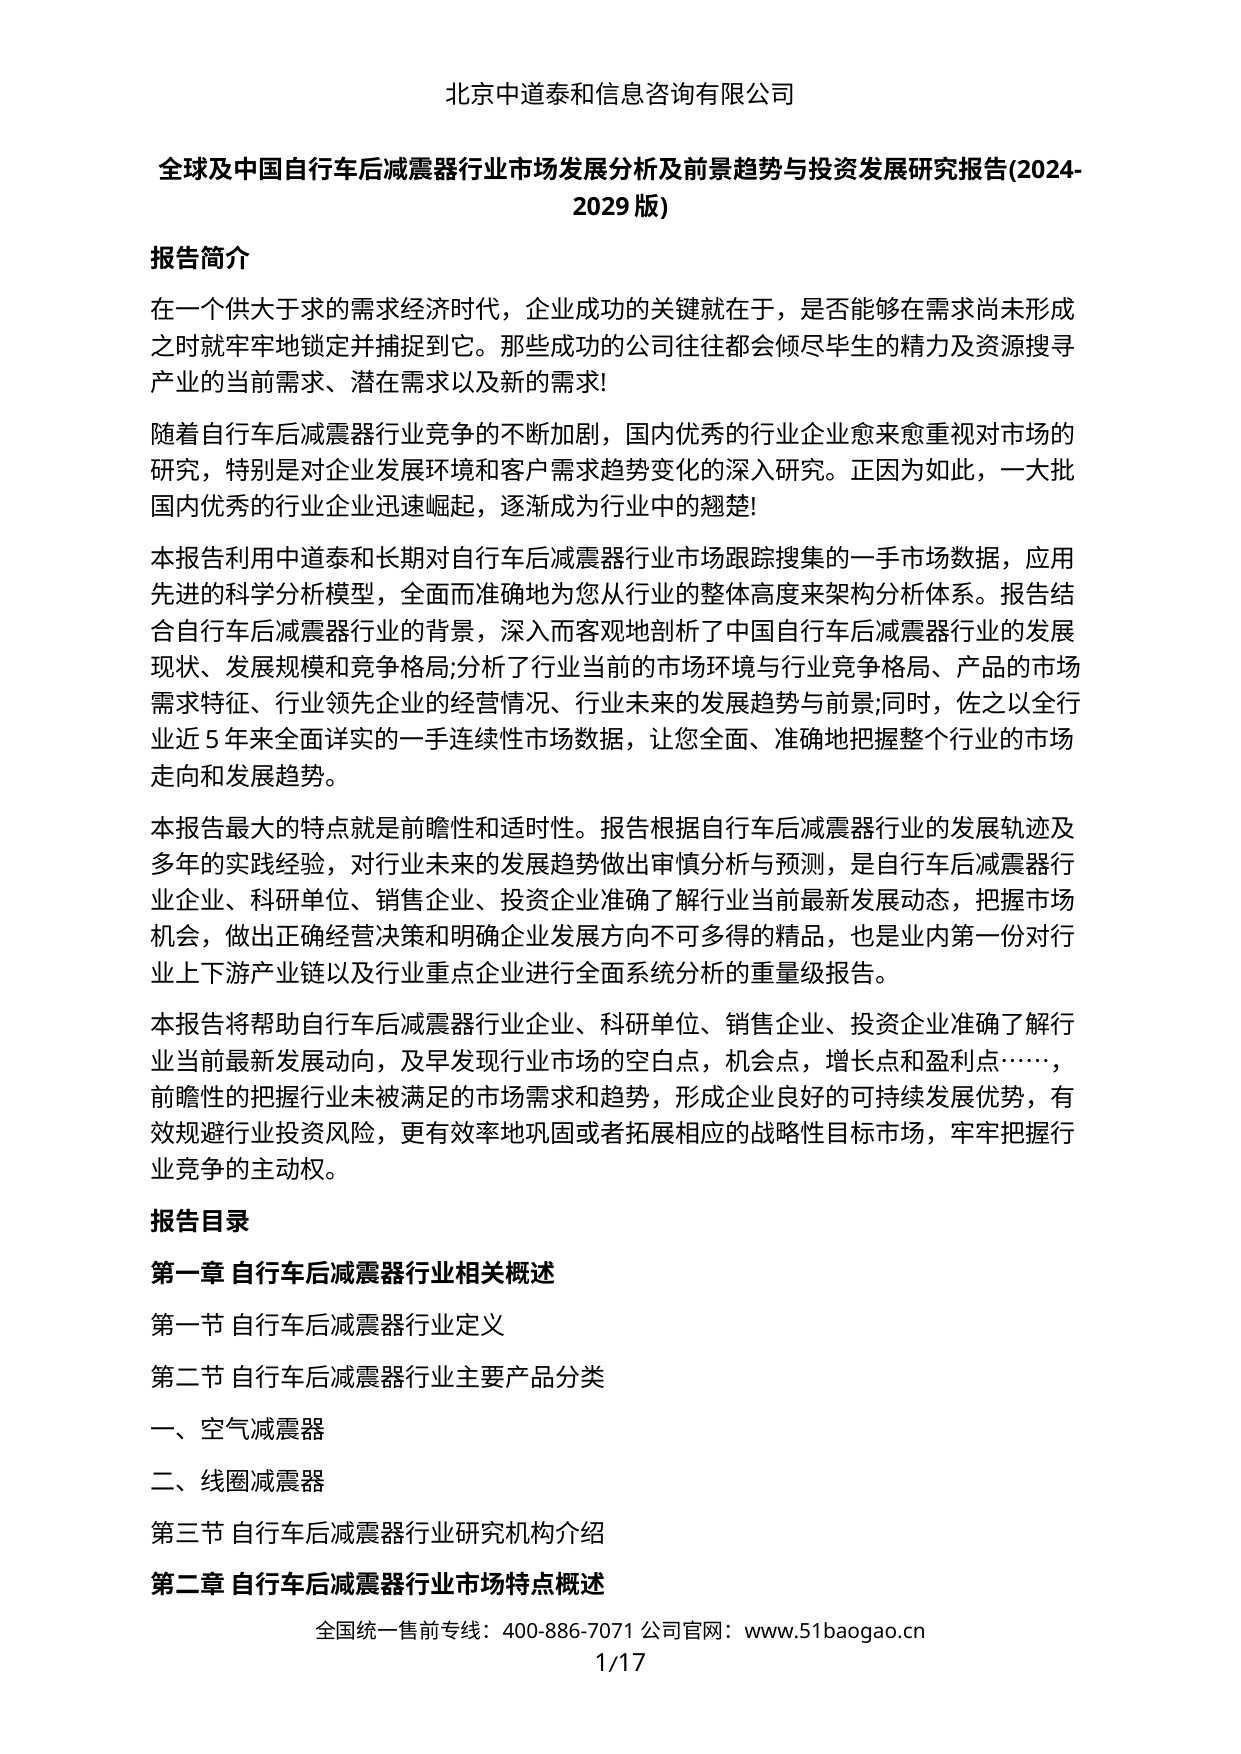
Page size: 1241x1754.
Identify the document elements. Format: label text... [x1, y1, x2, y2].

text 一、空气减震器 [150, 1409, 1090, 1446]
text 在一个供大于求的需求经济时代，企业成功的关键就在于，是否能够在需求尚未形成之时就牢牢地锁定并捕捉到它。那些成功的公司往往都会倾尽毕生的精力及资源搜寻产业的当前需求、潜在需求以及新的需求! [150, 290, 1090, 399]
text 本报告最大的特点就是前瞻性和适时性。报告根据自行车后减震器行业的发展轨迹及多年的实践经验，对行业未来的发展趋势做出审慎分析与预测，是自行车后减震器行业企业、科研单位、销售企业、投资企业准确了解行业当前最新发展动态，把握市场机会，做出正确经营决策和明确企业发展方向不可多得的精品，也是业内第一份对行业上下游产业链以及行业重点企业进行全面系统分析的重量级报告。 [150, 808, 1090, 989]
text 第一章 自行车后减震器行业相关概述 [150, 1254, 1090, 1290]
text 第二节 自行车后减震器行业主要产品分类 [150, 1357, 1090, 1394]
text 本报告将帮助自行车后减震器行业企业、科研单位、销售企业、投资企业准确了解行业当前最新发展动向，及早发现行业市场的空白点，机会点，增长点和盈利点……，前瞻性的把握行业未被满足的市场需求和趋势，形成企业良好的可持续发展优势，有效规避行业投资风险，更有效率地巩固或者拓展相应的战略性目标市场，牢牢把握行业竞争的主动权。 [150, 1005, 1090, 1186]
text 全球及中国自行车后减震器行业市场发展分析及前景趋势与投资发展研究报告(2024-2029版) [150, 150, 1090, 222]
text 第二章 自行车后减震器行业市场特点概述 [150, 1565, 1090, 1601]
text 报告简介 [150, 238, 1090, 274]
text 第三节 自行车后减震器行业研究机构介绍 [150, 1513, 1090, 1549]
text 报告目录 [150, 1202, 1090, 1238]
text 随着自行车后减震器行业竞争的不断加剧，国内优秀的行业企业愈来愈重视对市场的研究，特别是对企业发展环境和客户需求趋势变化的深入研究。正因为如此，一大批国内优秀的行业企业迅速崛起，逐渐成为行业中的翘楚! [150, 414, 1090, 523]
text 本报告利用中道泰和长期对自行车后减震器行业市场跟踪搜集的一手市场数据，应用先进的科学分析模型，全面而准确地为您从行业的整体高度来架构分析体系。报告结合自行车后减震器行业的背景，深入而客观地剖析了中国自行车后减震器行业的发展现状、发展规模和竞争格局;分析了行业当前的市场环境与行业竞争格局、产品的市场需求特征、行业领先企业的经营情况、行业未来的发展趋势与前景;同时，佐之以全行业近5年来全面详实的一手连续性市场数据，让您全面、准确地把握整个行业的市场走向和发展趋势。 [150, 539, 1090, 792]
text 第一节 自行车后减震器行业定义 [150, 1306, 1090, 1342]
text 二、线圈减震器 [150, 1461, 1090, 1497]
